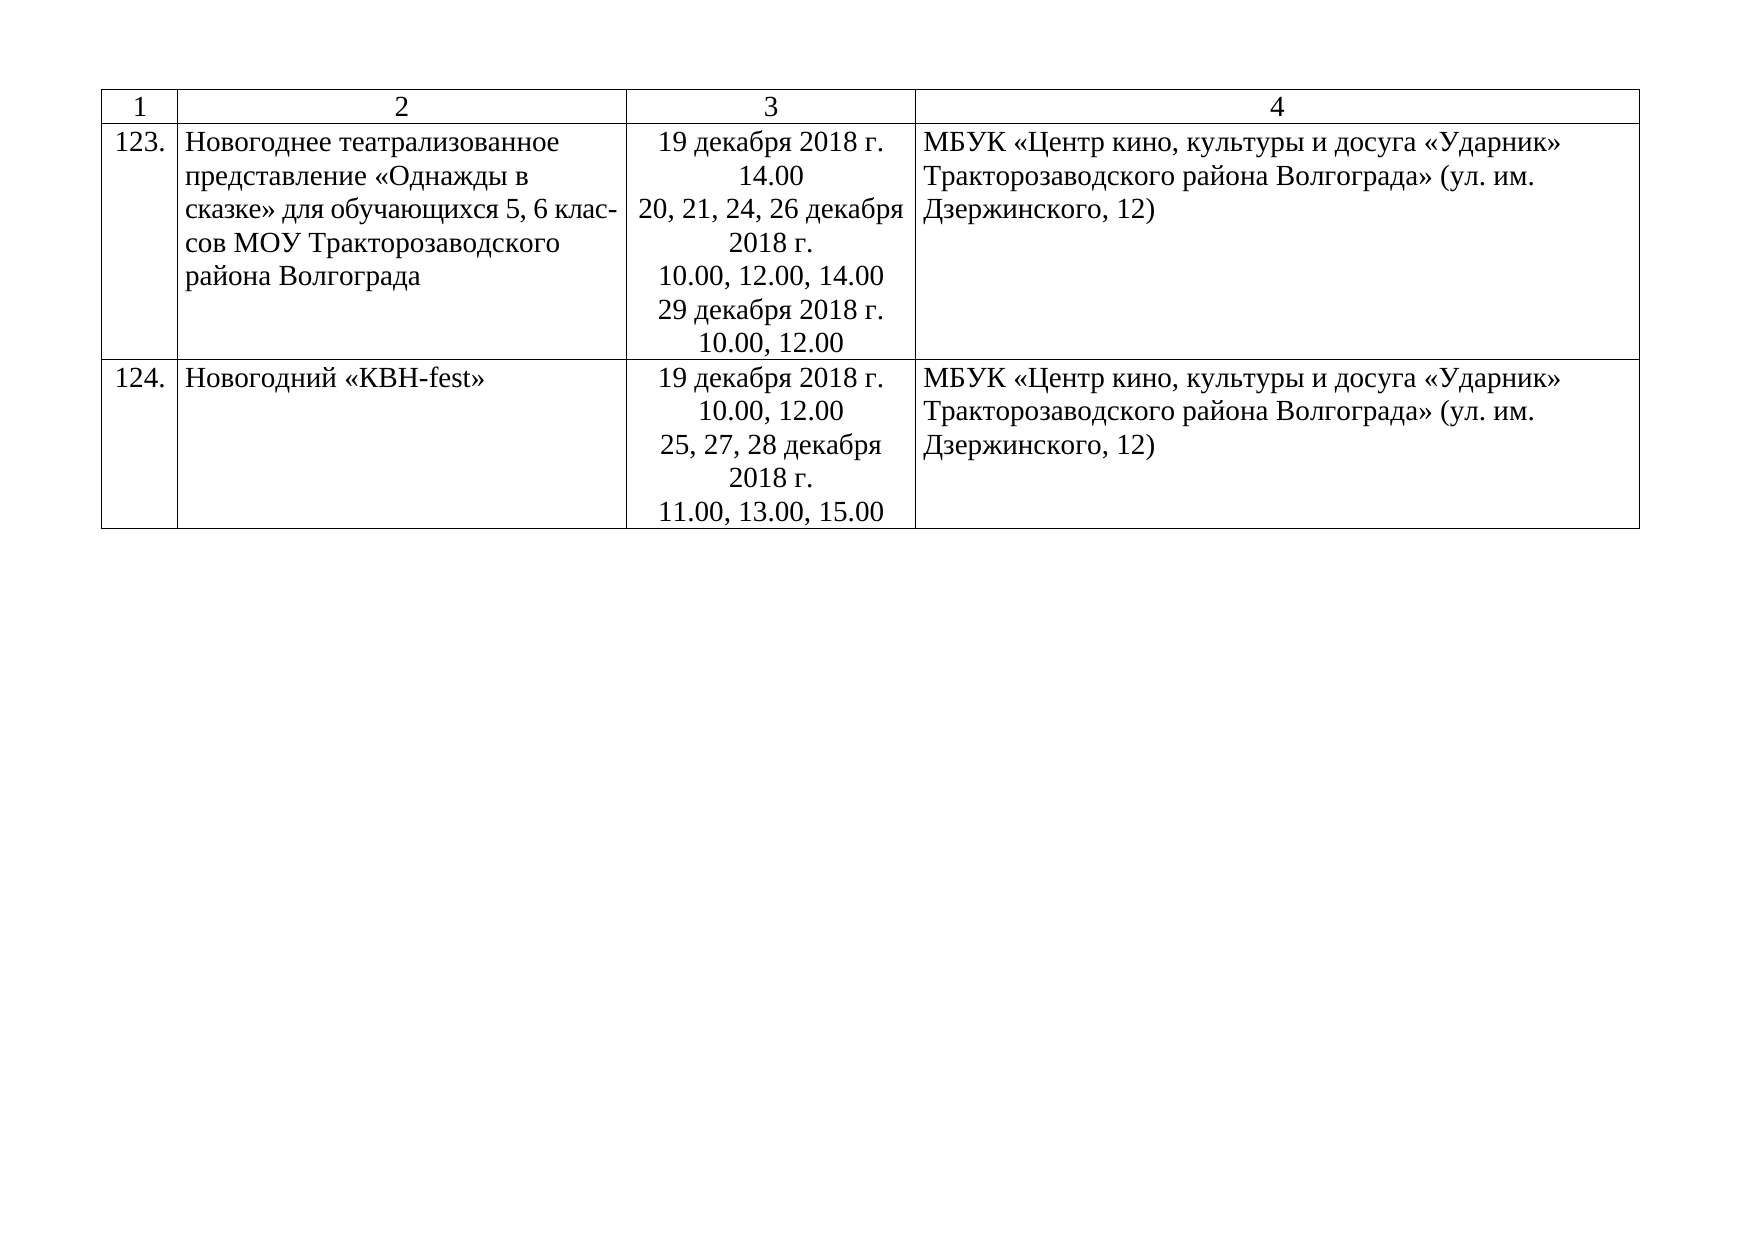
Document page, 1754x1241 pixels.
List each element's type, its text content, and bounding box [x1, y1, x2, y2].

table_cell 123. [102, 124, 177, 359]
table_cell Новогоднее театрализованное представление «Однажды в сказке» для обучающихся 5, 6 классов МОУ Тракторозаводского района Волгограда [178, 124, 626, 359]
table_cell Новогодний «КВН-fest» [178, 360, 626, 528]
table_header 4 [916, 90, 1639, 123]
table_header 2 [178, 90, 626, 123]
table_header 1 [102, 90, 177, 123]
table_cell МБУК «Центр кино, культуры и досуга «Ударник» Тракторозаводского района Волгограда» (ул. им. Дзержинского, 12) [916, 124, 1639, 359]
table_cell МБУК «Центр кино, культуры и досуга «Ударник» Тракторозаводского района Волгограда» (ул. им. Дзержинского, 12) [916, 360, 1639, 528]
table_cell 124. [102, 360, 177, 528]
table_cell 19 декабря 2018 г. 10.00, 12.00 25, 27, 28 декабря 2018 г. 11.00, 13.00, 15.00 [627, 360, 915, 528]
table_cell 19 декабря 2018 г. 14.00 20, 21, 24, 26 декабря 2018 г. 10.00, 12.00, 14.00 29 декабря 2018 г. 10.00, 12.00 [627, 124, 915, 359]
table_header 3 [627, 90, 915, 123]
